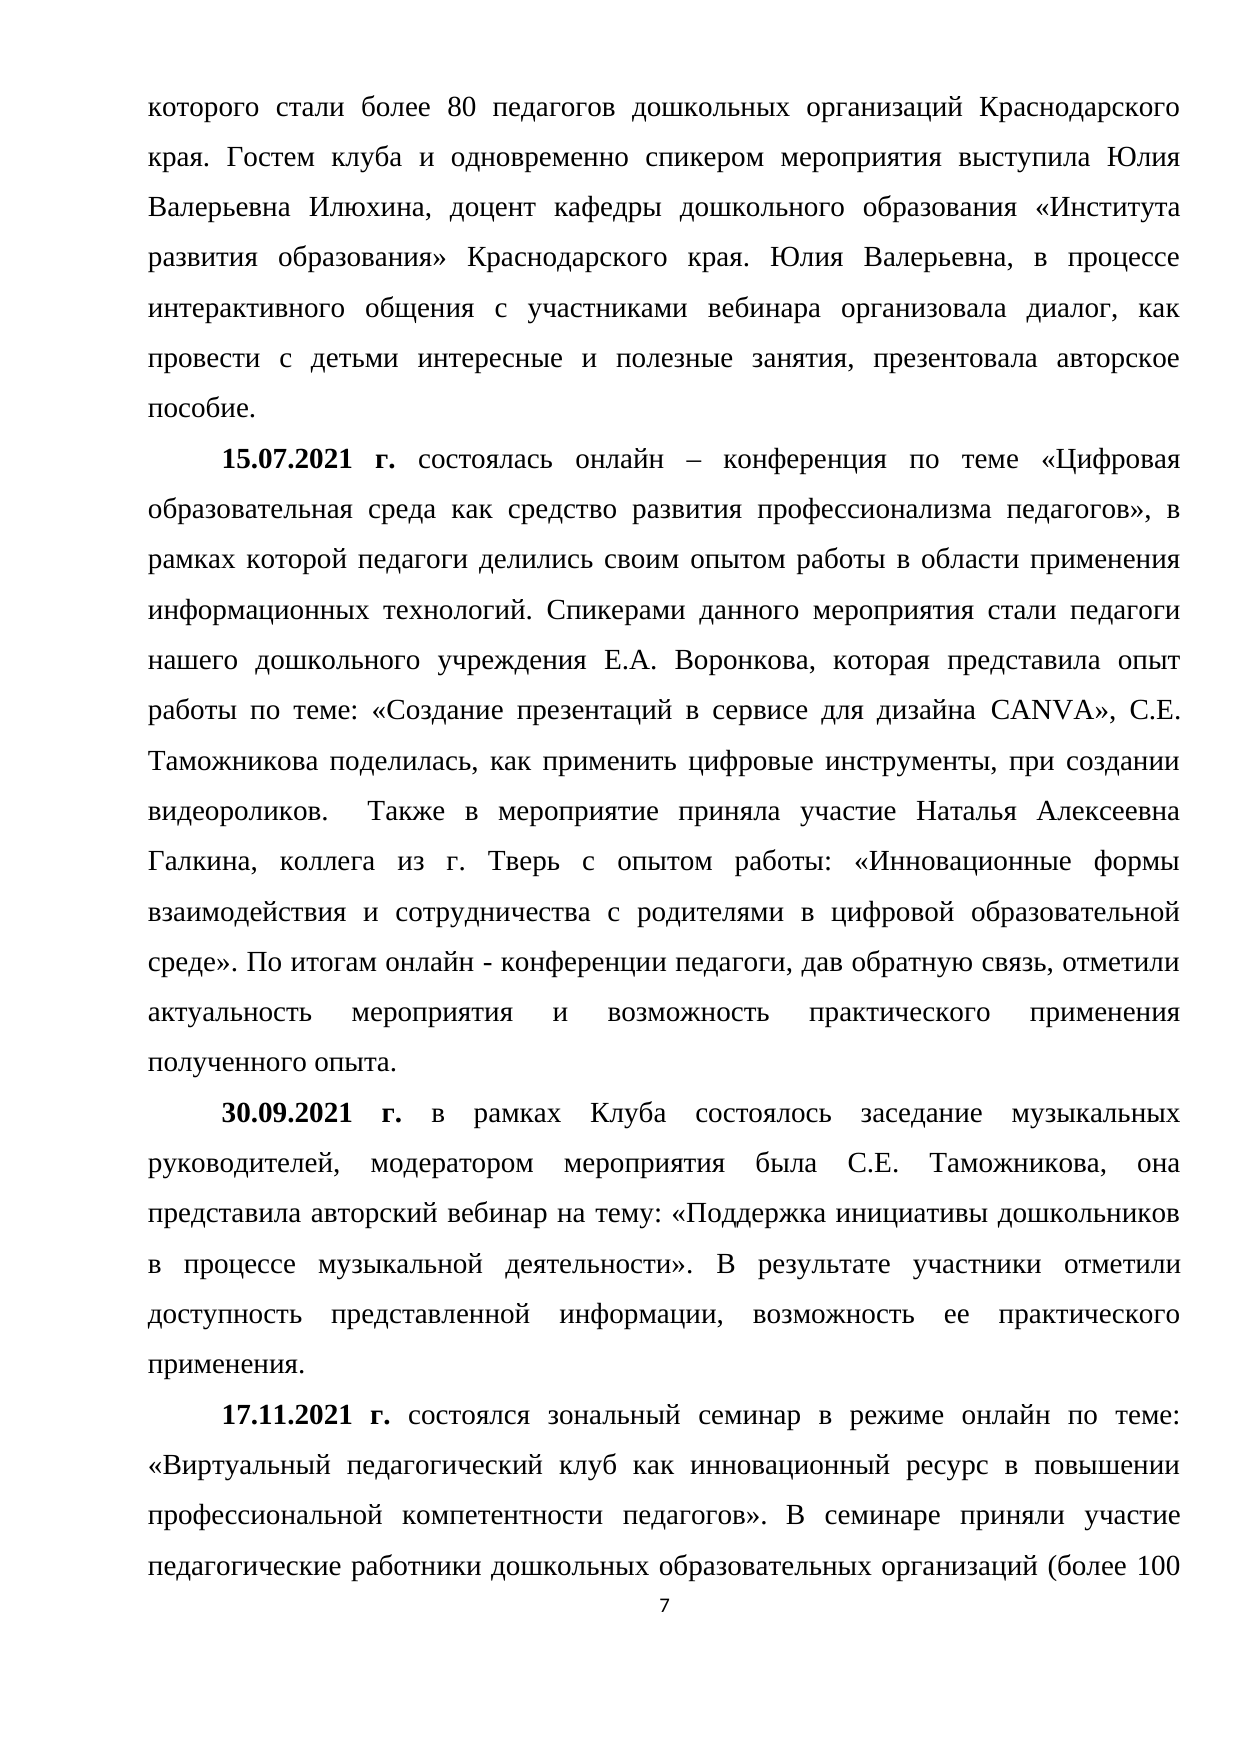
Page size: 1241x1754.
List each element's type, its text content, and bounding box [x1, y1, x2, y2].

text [148, 1397, 1181, 1581]
text 30.09.2021 г. в рамках Клуба состоялось заседание музыкальных руководителей, модератором мероприятия была С.Е. Таможникова, она представила авторский вебинар на тему: «Поддержка инициативы дошкольников в процессе музыкальной деятельности». В результате участники отметили доступность представленной информации, возможность ее практического применения. [148, 1095, 1181, 1380]
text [148, 89, 1181, 424]
text 15.07.2021 г. состоялась онлайн – конференция по теме «Цифровая образовательная среда как средство развития профессионализма педагогов», в рамках которой педагоги делились своим опытом работы в области применения информационных технологий. Спикерами данного мероприятия стали педагоги нашего дошкольного учреждения Е.А. Воронкова, которая представила опыт работы по теме: «Создание презентаций в сервисе для дизайна CANVA», С.Е. Таможникова поделилась, как применить цифровые инструменты, при создании видеороликов. Также в мероприятие приняла участие Наталья Алексеевна Галкина, коллега из г. Тверь с опытом работы: «Инновационные формы взаимодействия и сотрудничества с родителями в цифровой образовательной среде». По итогам онлайн - конференции педагоги, дав обратную связь, отметили актуальность мероприятия и возможность практического применения полученного опыта. [148, 441, 1181, 1078]
